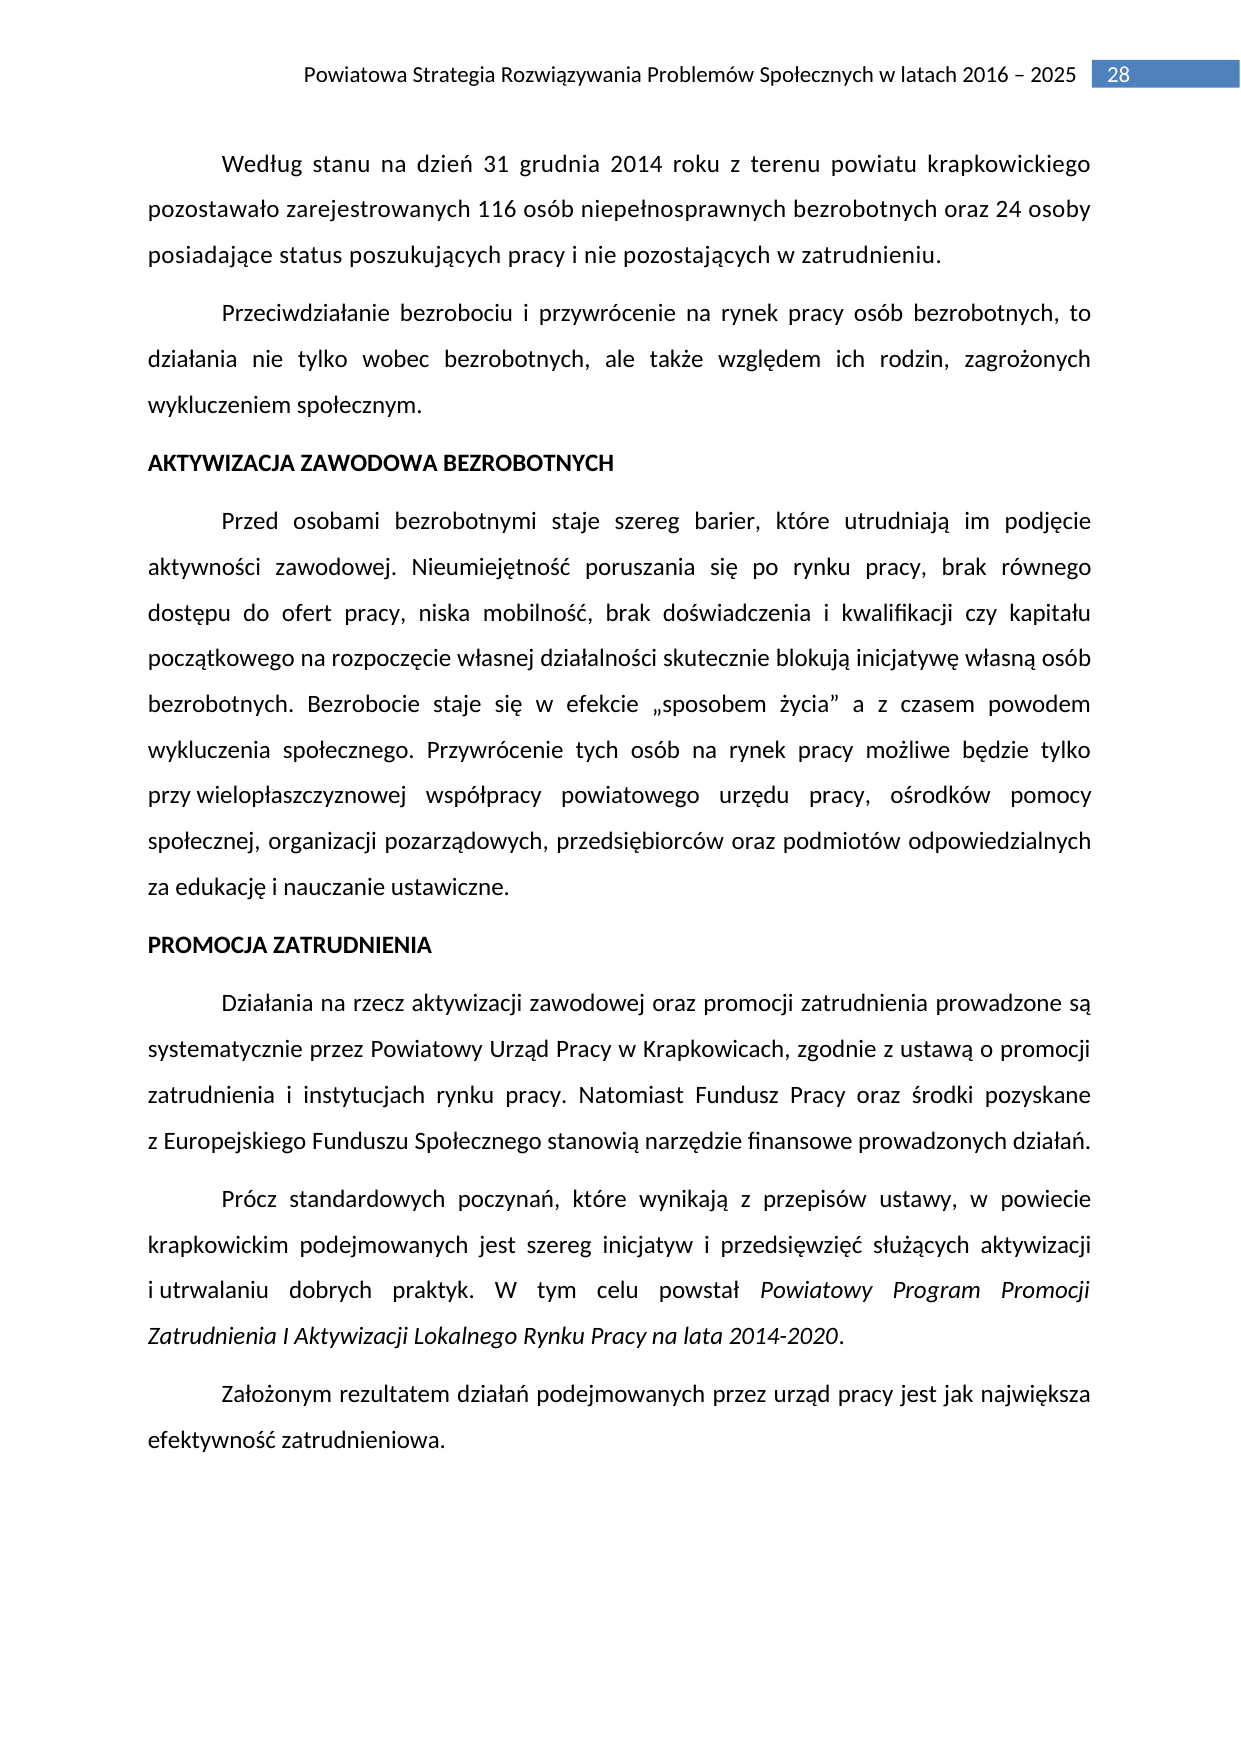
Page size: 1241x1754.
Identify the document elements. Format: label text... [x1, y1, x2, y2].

text Założonym rezultatem działań podejmowanych przez urząd pracy jest jak największa efektywność zatrudnieniowa. [148, 1378, 1092, 1455]
text PROMOCJA ZATRUDNIENIA [148, 929, 1092, 960]
text Według stanu na dzień 31 grudnia 2014 roku z terenu powiatu krapkowickiego pozostawało zarejestrowanych 116 osób niepełnosprawnych bezrobotnych oraz 24 osoby posiadające status poszukujących pracy i nie pozostających w zatrudnieniu. [148, 148, 1092, 270]
text AKTYWIZACJA ZAWODOWA BEZROBOTNYCH [148, 447, 1092, 478]
text Działania na rzecz aktywizacji zawodowej oraz promocji zatrudnienia prowadzone są systematycznie przez Powiatowy Urząd Pracy w Krapkowicach, zgodnie z ustawą o promocji zatrudnienia i instytucjach rynku pracy. Natomiast Fundusz Pracy oraz środki pozyskane z Europejskiego Funduszu Społecznego stanowią narzędzie finansowe prowadzonych działań. [148, 988, 1092, 1155]
text Przed osobami bezrobotnymi staje szereg barier, które utrudniają im podjęcie aktywności zawodowej. Nieumiejętność poruszania się po rynku pracy, brak równego dostępu do ofert pracy, niska mobilność, brak doświadczenia i kwalifikacji czy kapitału początkowego na rozpoczęcie własnej działalności skutecznie blokują inicjatywę własną osób bezrobotnych. Bezrobocie staje się w efekcie „sposobem życia” a z czasem powodem wykluczenia społecznego. Przywrócenie tych osób na rynek pracy możliwe będzie tylko przy wielopłaszczyznowej współpracy powiatowego urzędu pracy, ośrodków pomocy społecznej, organizacji pozarządowych, przedsiębiorców oraz podmiotów odpowiedzialnych za edukację i nauczanie ustawiczne. [148, 505, 1092, 902]
text Przeciwdziałanie bezrobociu i przywrócenie na rynek pracy osób bezrobotnych, to działania nie tylko wobec bezrobotnych, ale także względem ich rodzin, zagrożonych wykluczeniem społecznym. [148, 297, 1092, 419]
text Prócz standardowych poczynań, które wynikają z przepisów ustawy, w powiecie krapkowickim podejmowanych jest szereg inicjatyw i przedsięwzięć służących aktywizacji i utrwalaniu dobrych praktyk. W tym celu powstał Powiatowy Program Promocji Zatrudnienia I Aktywizacji Lokalnego Rynku Pracy na lata 2014-2020. [148, 1183, 1092, 1351]
